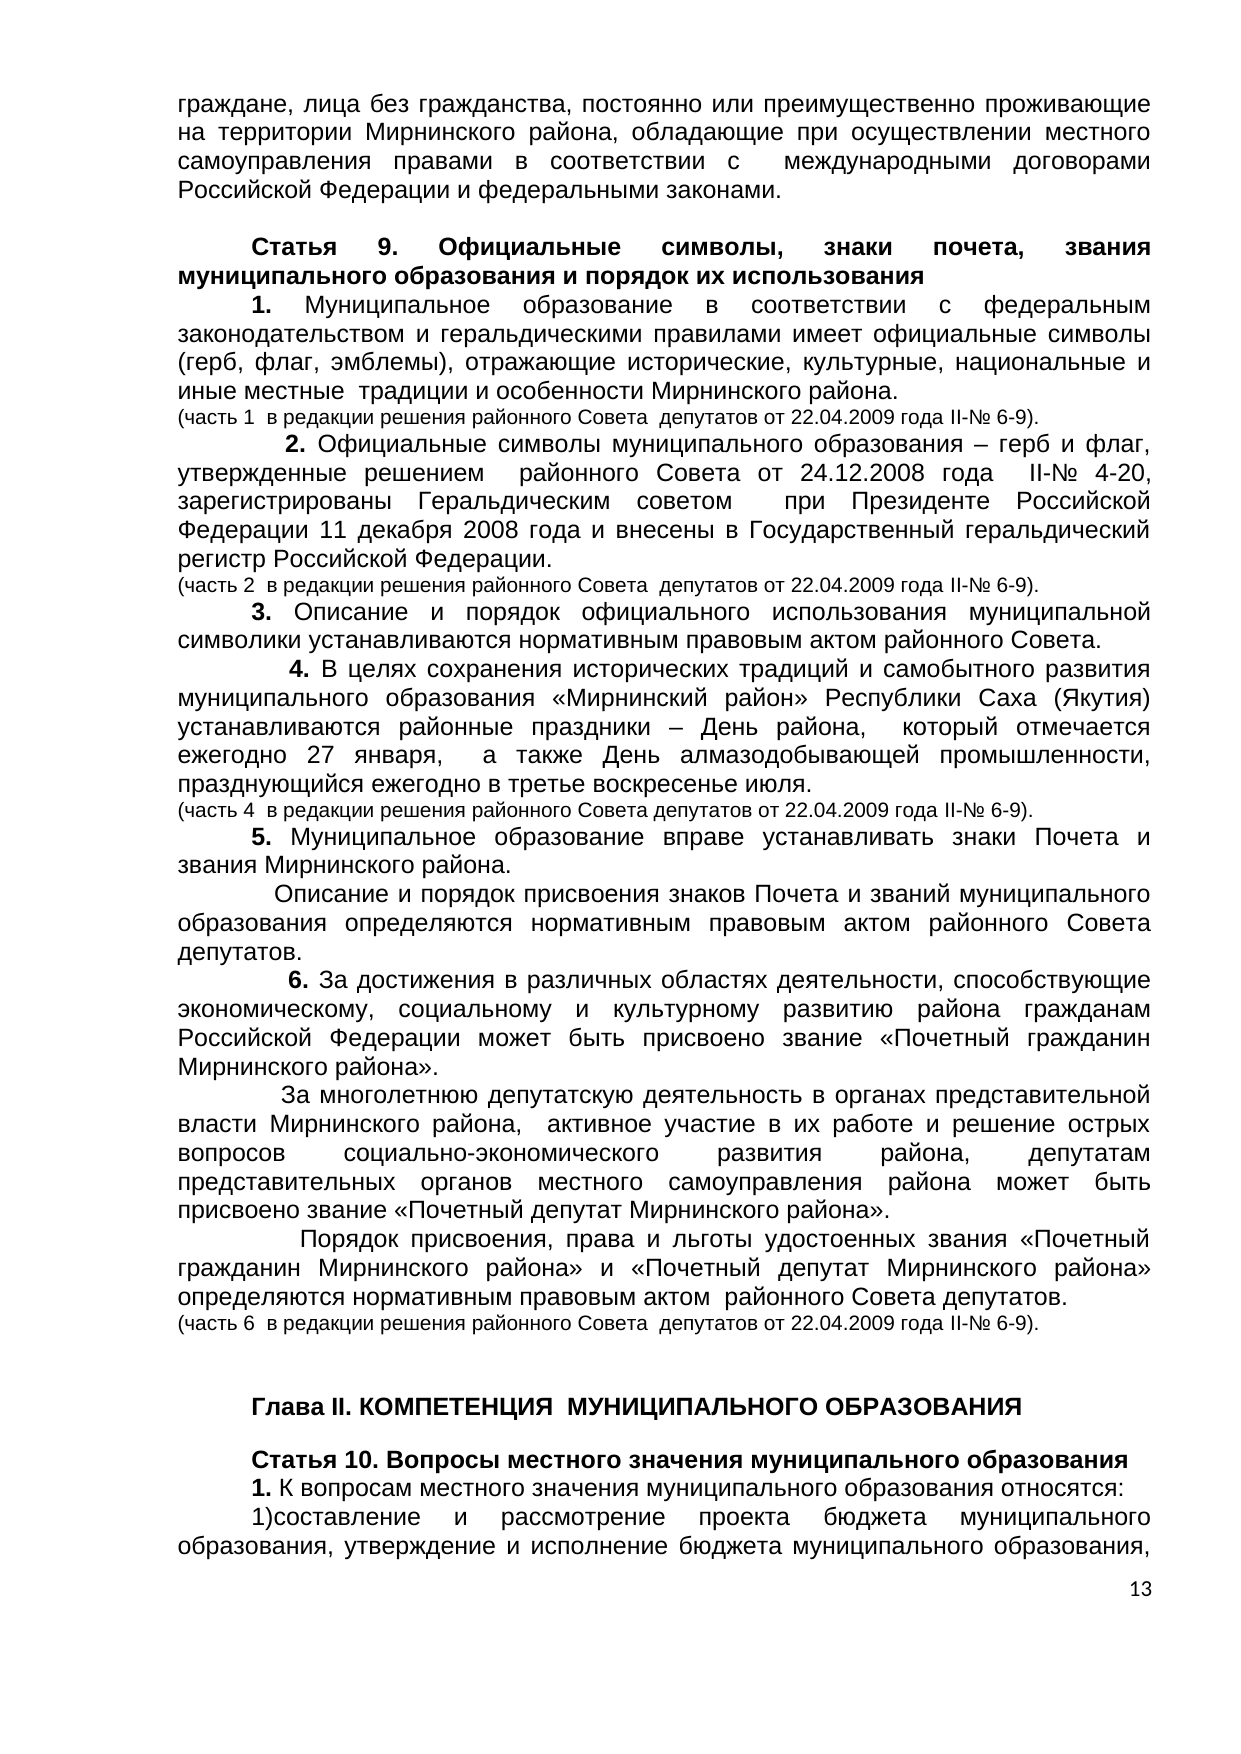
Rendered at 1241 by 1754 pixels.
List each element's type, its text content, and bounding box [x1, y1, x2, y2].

text Порядок присвоения, права и льготы удостоенных звания «Почетный гражданин Мирнинского района» и «Почетный депутат Мирнинского района» определяются нормативным правовым актом районного Совета депутатов. [177, 1224, 1152, 1311]
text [177, 1502, 1152, 1560]
text 6. За достижения в различных областях деятельности, способствующие экономическому, социальному и культурному развитию района гражданам Российской Федерации может быть присвоено звание «Почетный гражданин Мирнинского района». [177, 966, 1152, 1081]
text 1. К вопросам местного значения муниципального образования относятся: [177, 1473, 1152, 1502]
text Описание и порядок присвоения знаков Почета и званий муниципального образования определяются нормативным правовым актом районного Совета депутатов. [177, 879, 1152, 966]
text 4. В целях сохранения исторических традиций и самобытного развития муниципального образования «Мирнинский район» Республики Саха (Якутия) устанавливаются районные праздники – День района, который отмечается ежегодно 27 января, а также День алмазодобывающей промышленности, празднующийся ежегодно в третье воскресенье июля. [177, 654, 1152, 798]
text (часть 4 в редакции решения районного Совета депутатов от 22.04.2009 года II-№ 6-9). [177, 798, 1152, 822]
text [177, 89, 1152, 204]
text Статья 9. Официальные символы, знаки почета, звания муниципального образования и порядок их использования [177, 232, 1152, 290]
text 2. Официальные символы муниципального образования – герб и флаг, утвержденные решением районного Совета от 24.12.2008 года II-№ 4-20, зарегистрированы Геральдическим советом при Президенте Российской Федерации 11 декабря 2008 года и внесены в Государственный геральдический регистр Российской Федерации. [177, 429, 1152, 573]
text Статья 10. Вопросы местного значения муниципального образования [177, 1445, 1152, 1473]
text (часть 2 в редакции решения районного Совета депутатов от 22.04.2009 года II-№ 6-9). [177, 573, 1152, 597]
text Глава II. КОМПЕТЕНЦИЯ МУНИЦИПАЛЬНОГО ОБРАЗОВАНИЯ [177, 1392, 1152, 1421]
text (часть 1 в редакции решения районного Совета депутатов от 22.04.2009 года II-№ 6-9). [177, 405, 1152, 429]
text За многолетнюю депутатскую деятельность в органах представительной власти Мирнинского района, активное участие в их работе и решение острых вопросов социально-экономического развития района, депутатам представительных органов местного самоуправления района может быть присвоено звание «Почетный депутат Мирнинского района». [177, 1081, 1152, 1224]
text (часть 6 в редакции решения районного Совета депутатов от 22.04.2009 года II-№ 6-9). [177, 1311, 1152, 1334]
text 5. Муниципальное образование вправе устанавливать знаки Почета и звания Мирнинского района. [177, 822, 1152, 879]
text 1. Муниципальное образование в соответствии с федеральным законодательством и геральдическими правилами имеет официальные символы (герб, флаг, эмблемы), отражающие исторические, культурные, национальные и иные местные традиции и особенности Мирнинского района. [177, 290, 1152, 405]
text 3. Описание и порядок официального использования муниципальной символики устанавливаются нормативным правовым актом районного Совета. [177, 597, 1152, 654]
